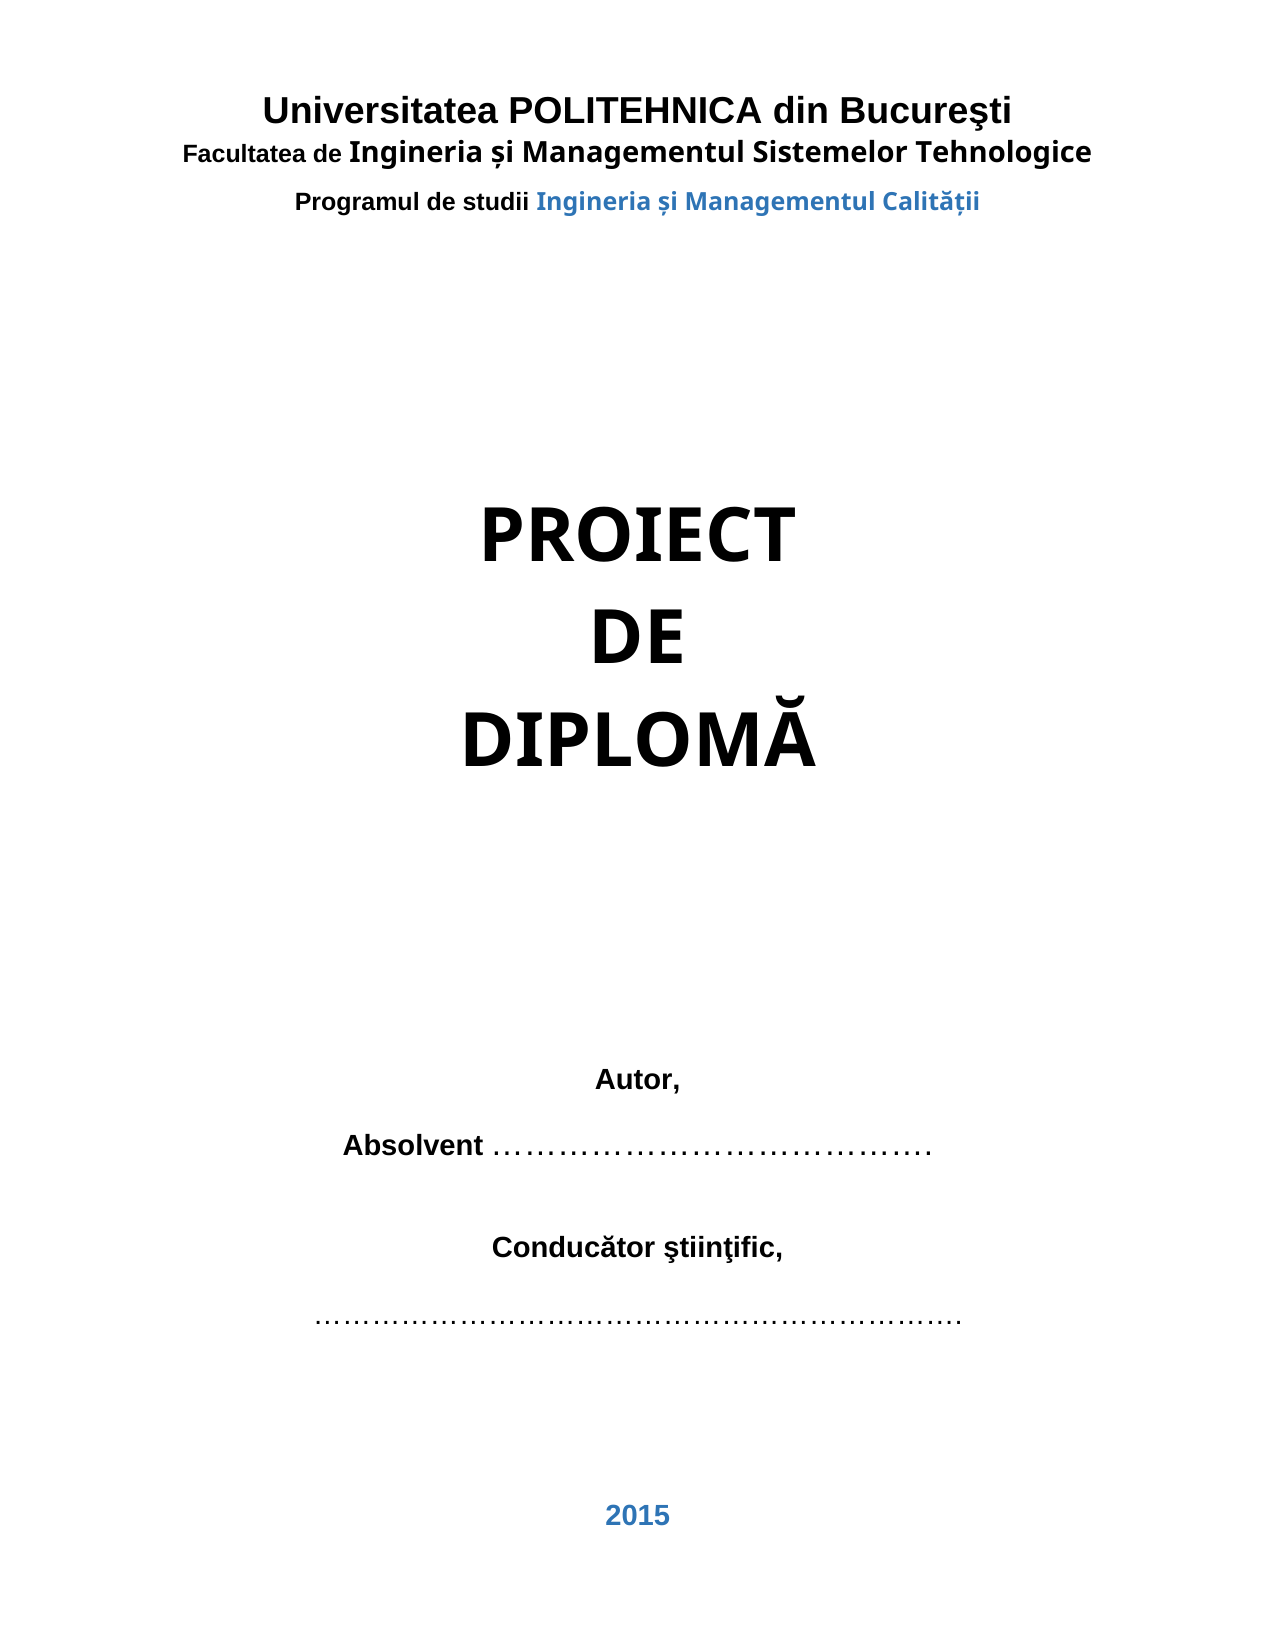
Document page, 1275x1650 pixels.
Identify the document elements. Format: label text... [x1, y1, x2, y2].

text Facultatea de Ingineria şi Managementul Sistemelor Tehnologice [118, 132, 1156, 171]
text Programul de studii Ingineria și Managementul Calității [118, 184, 1156, 218]
text DIPLOMĂ [118, 686, 1156, 788]
text PROIECT [118, 481, 1156, 584]
text Conducător ştiinţific, [118, 1230, 1156, 1263]
text DE [118, 584, 1156, 686]
text Autor, [118, 1062, 1156, 1096]
text …………………………………………………………. [118, 1297, 1156, 1331]
text Universitatea POLITEHNICA din Bucureşti [118, 88, 1156, 132]
text Absolvent …………………………………. [118, 1124, 1156, 1163]
text 2015 [118, 1498, 1156, 1532]
